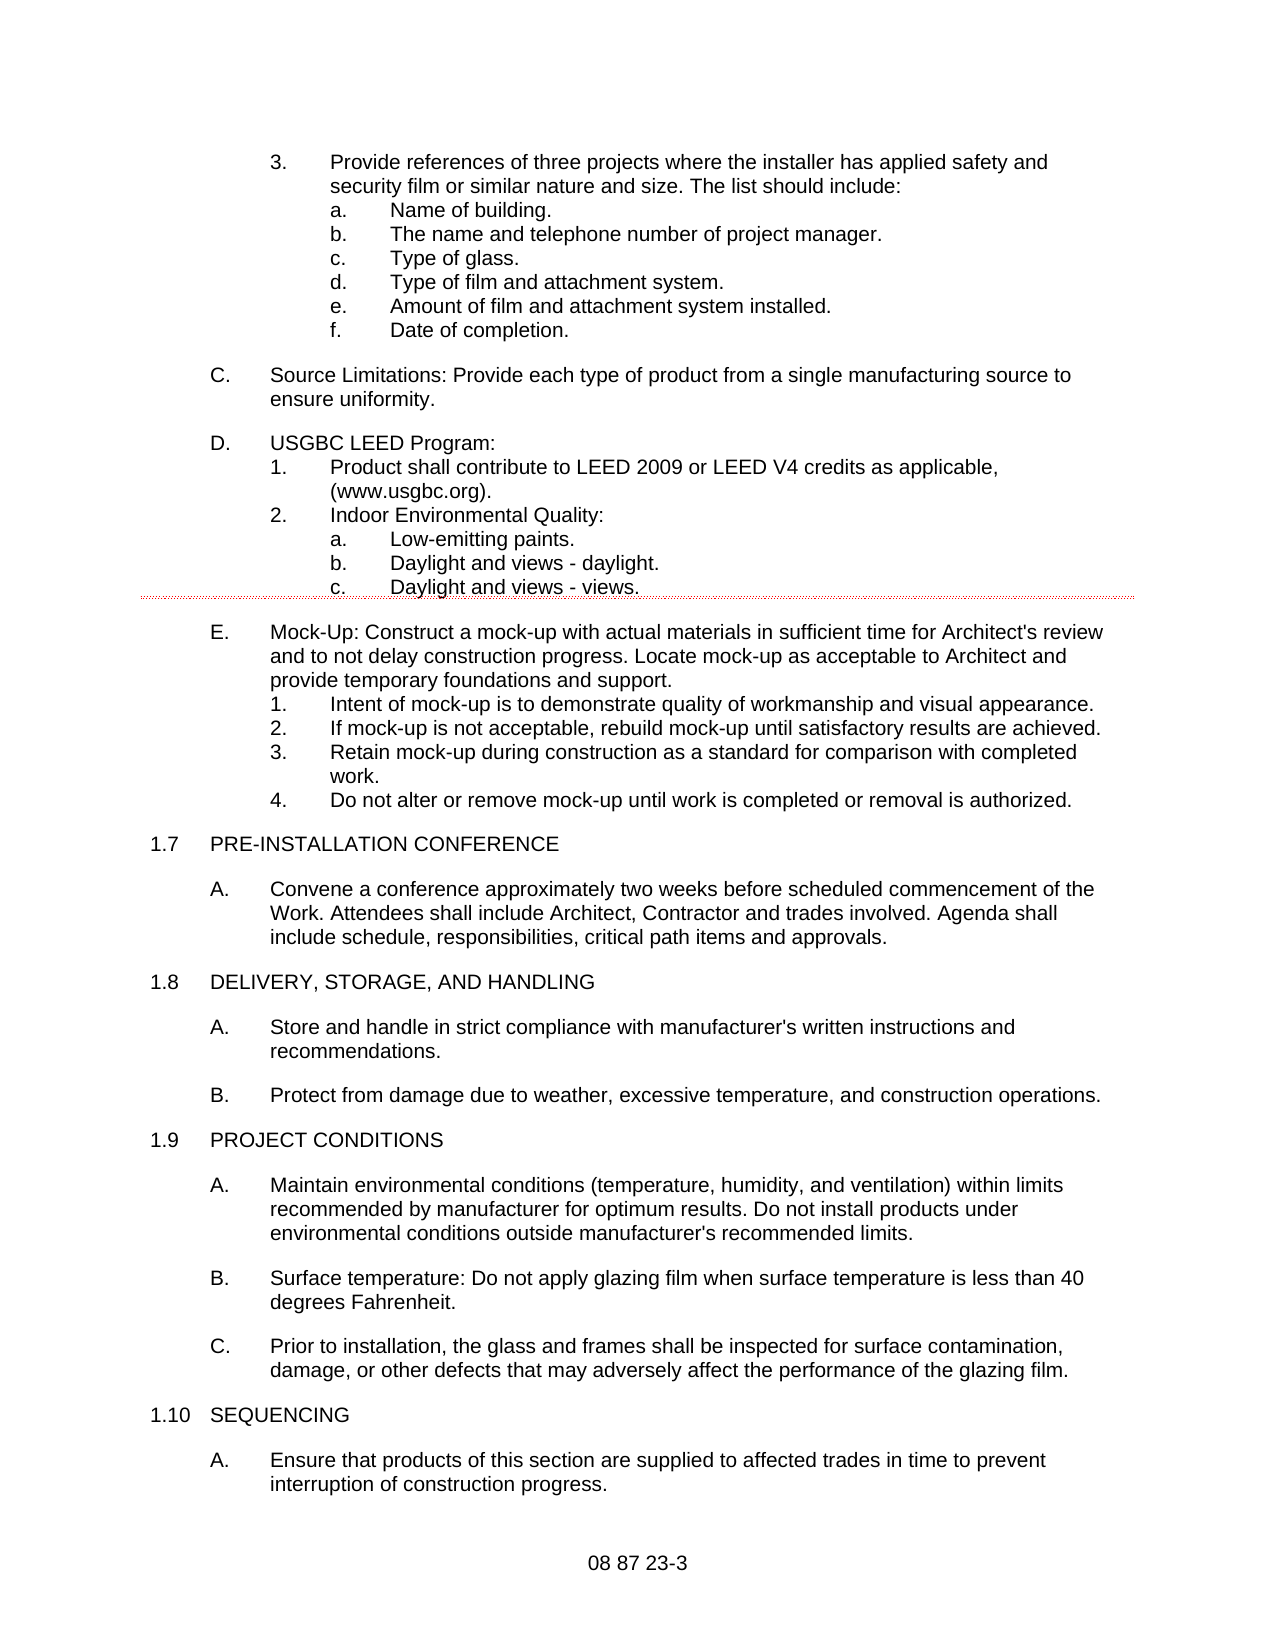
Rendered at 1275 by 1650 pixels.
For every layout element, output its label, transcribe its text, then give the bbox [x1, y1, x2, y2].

text Retain mock-up during construction as a standard for comparison with completed work. [270, 739, 1125, 787]
text Type of glass. [330, 246, 1125, 270]
text Date of completion. [330, 318, 1125, 342]
text Product shall contribute to LEED 2009 or LEED V4 credits as applicable, (www.usgbc.org). [270, 455, 1125, 503]
text Type of film and attachment system. [330, 270, 1125, 294]
text If mock-up is not acceptable, rebuild mock-up until satisfactory results are achieved. [270, 716, 1125, 739]
text Mock-Up: Construct a mock-up with actual materials in sufficient time for Architect's review and to not delay construction progress. Locate mock-up as acceptable to Architect and provide temporary foundations and support. [210, 620, 1125, 692]
text SEQUENCING [150, 1403, 1125, 1427]
text Low-emitting paints. [330, 527, 1125, 551]
text Daylight and views - views. [330, 575, 1125, 599]
text Indoor Environmental Quality: [270, 503, 1125, 527]
text Protect from damage due to weather, excessive temperature, and construction operations. [210, 1083, 1125, 1107]
text Surface temperature: Do not apply glazing film when surface temperature is less than 40 degrees Fahrenheit. [210, 1266, 1125, 1313]
text PRE-INSTALLATION CONFERENCE [150, 832, 1125, 856]
text Provide references of three projects where the installer has applied safety and security film or similar nature and size. The list should include: [270, 150, 1125, 198]
text Convene a conference approximately two weeks before scheduled commencement of the Work. Attendees shall include Architect, Contractor and trades involved. Agenda shall include schedule, responsibilities, critical path items and approvals. [210, 877, 1125, 949]
text Ensure that products of this section are supplied to affected trades in time to prevent interruption of construction progress. [210, 1448, 1125, 1496]
text PROJECT CONDITIONS [150, 1128, 1125, 1152]
text USGBC LEED Program: [210, 431, 1125, 455]
text Store and handle in strict compliance with manufacturer's written instructions and recommendations. [210, 1014, 1125, 1062]
text Maintain environmental conditions (temperature, humidity, and ventilation) within limits recommended by manufacturer for optimum results. Do not install products under environmental conditions outside manufacturer's recommended limits. [210, 1173, 1125, 1245]
text Do not alter or remove mock-up until work is completed or removal is authorized. [270, 787, 1125, 811]
text Prior to installation, the glass and frames shall be inspected for surface contamination, damage, or other defects that may adversely affect the performance of the glazing film. [210, 1334, 1125, 1382]
text Amount of film and attachment system installed. [330, 294, 1125, 318]
text Source Limitations: Provide each type of product from a single manufacturing source to ensure uniformity. [210, 362, 1125, 410]
text Daylight and views - daylight. [330, 551, 1125, 575]
text The name and telephone number of project manager. [330, 222, 1125, 246]
text Intent of mock-up is to demonstrate quality of workmanship and visual appearance. [270, 692, 1125, 716]
text DELIVERY, STORAGE, AND HANDLING [150, 970, 1125, 994]
text Name of building. [330, 198, 1125, 222]
